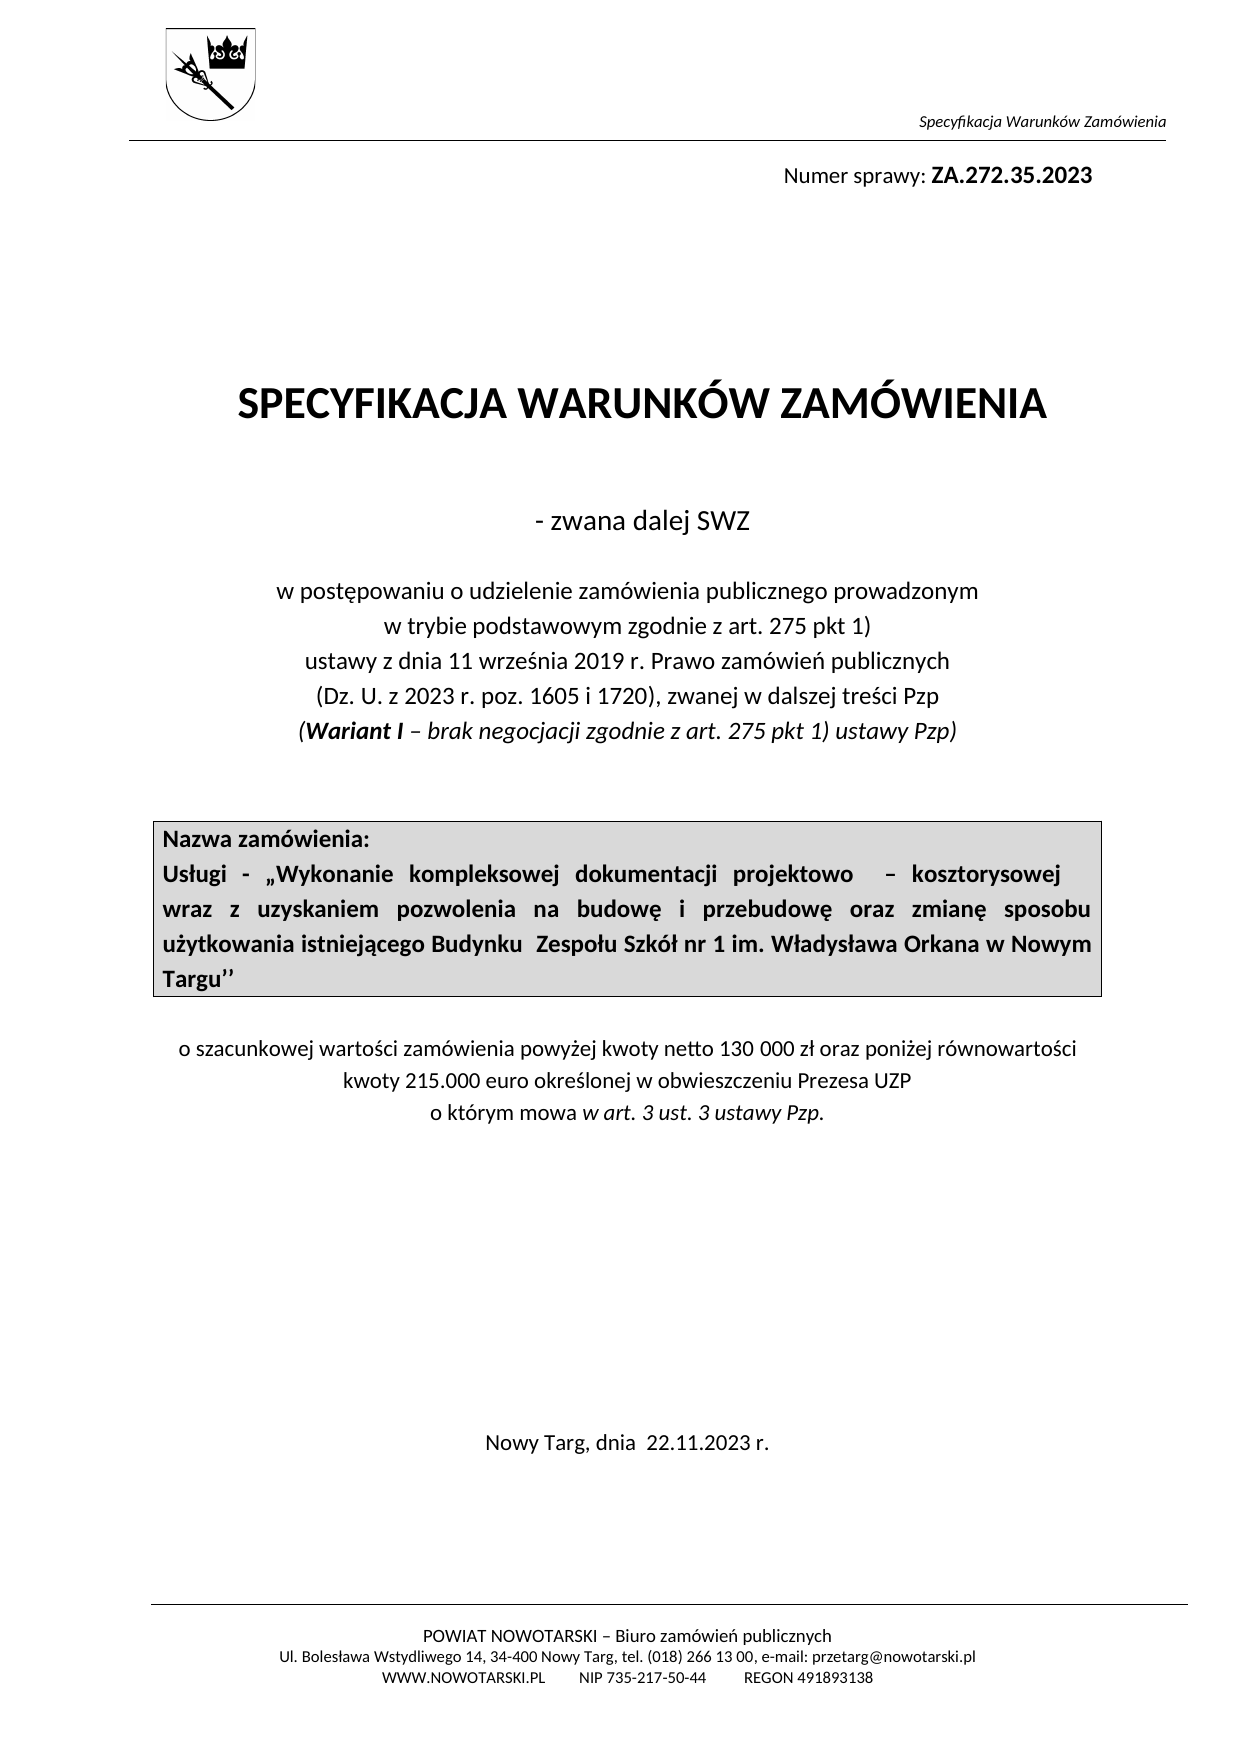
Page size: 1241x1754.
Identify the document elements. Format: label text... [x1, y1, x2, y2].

text Usługi - „Wykonanie kompleksowej dokumentacji projektowo – kosztorysowej wraz z uzyskaniem pozwolenia na budowę i przebudowę oraz zmianę sposobu użytkowania istniejącego Budynku Zespołu Szkół nr 1 im. Władysława Orkana w Nowym Targu’’ [154, 856, 1101, 996]
text - zwana dalej SWZ [162, 502, 1093, 538]
picture [165, 28, 256, 121]
text SPECYFIKACJA warunków zamówienia [162, 374, 1093, 430]
text Nowy Targ, dnia 22.11.2023 r. [162, 1428, 1093, 1456]
text w trybie podstawowym zgodnie z art. 275 pkt 1) [162, 611, 1093, 641]
text (Dz. U. z 2023 r. poz. 1605 i 1720), zwanej w dalszej treści Pzp [162, 681, 1093, 711]
text (Wariant I – brak negocjacji zgodnie z art. 275 pkt 1) ustawy Pzp) [162, 716, 1093, 746]
text o szacunkowej wartości zamówienia powyżej kwoty netto 130 000 zł oraz poniżej równowartości kwoty 215.000 euro określonej w obwieszczeniu Prezesa UZP [162, 1034, 1093, 1094]
text o którym mowa w art. 3 ust. 3 ustawy Pzp. [162, 1098, 1093, 1126]
text Nazwa zamówienia: [154, 822, 1101, 854]
text ustawy z dnia 11 września 2019 r. Prawo zamówień publicznych [162, 646, 1093, 676]
text Numer sprawy: ZA.272.35.2023 [162, 159, 1093, 190]
text w postępowaniu o udzielenie zamówienia publicznego prowadzonym [162, 576, 1093, 606]
